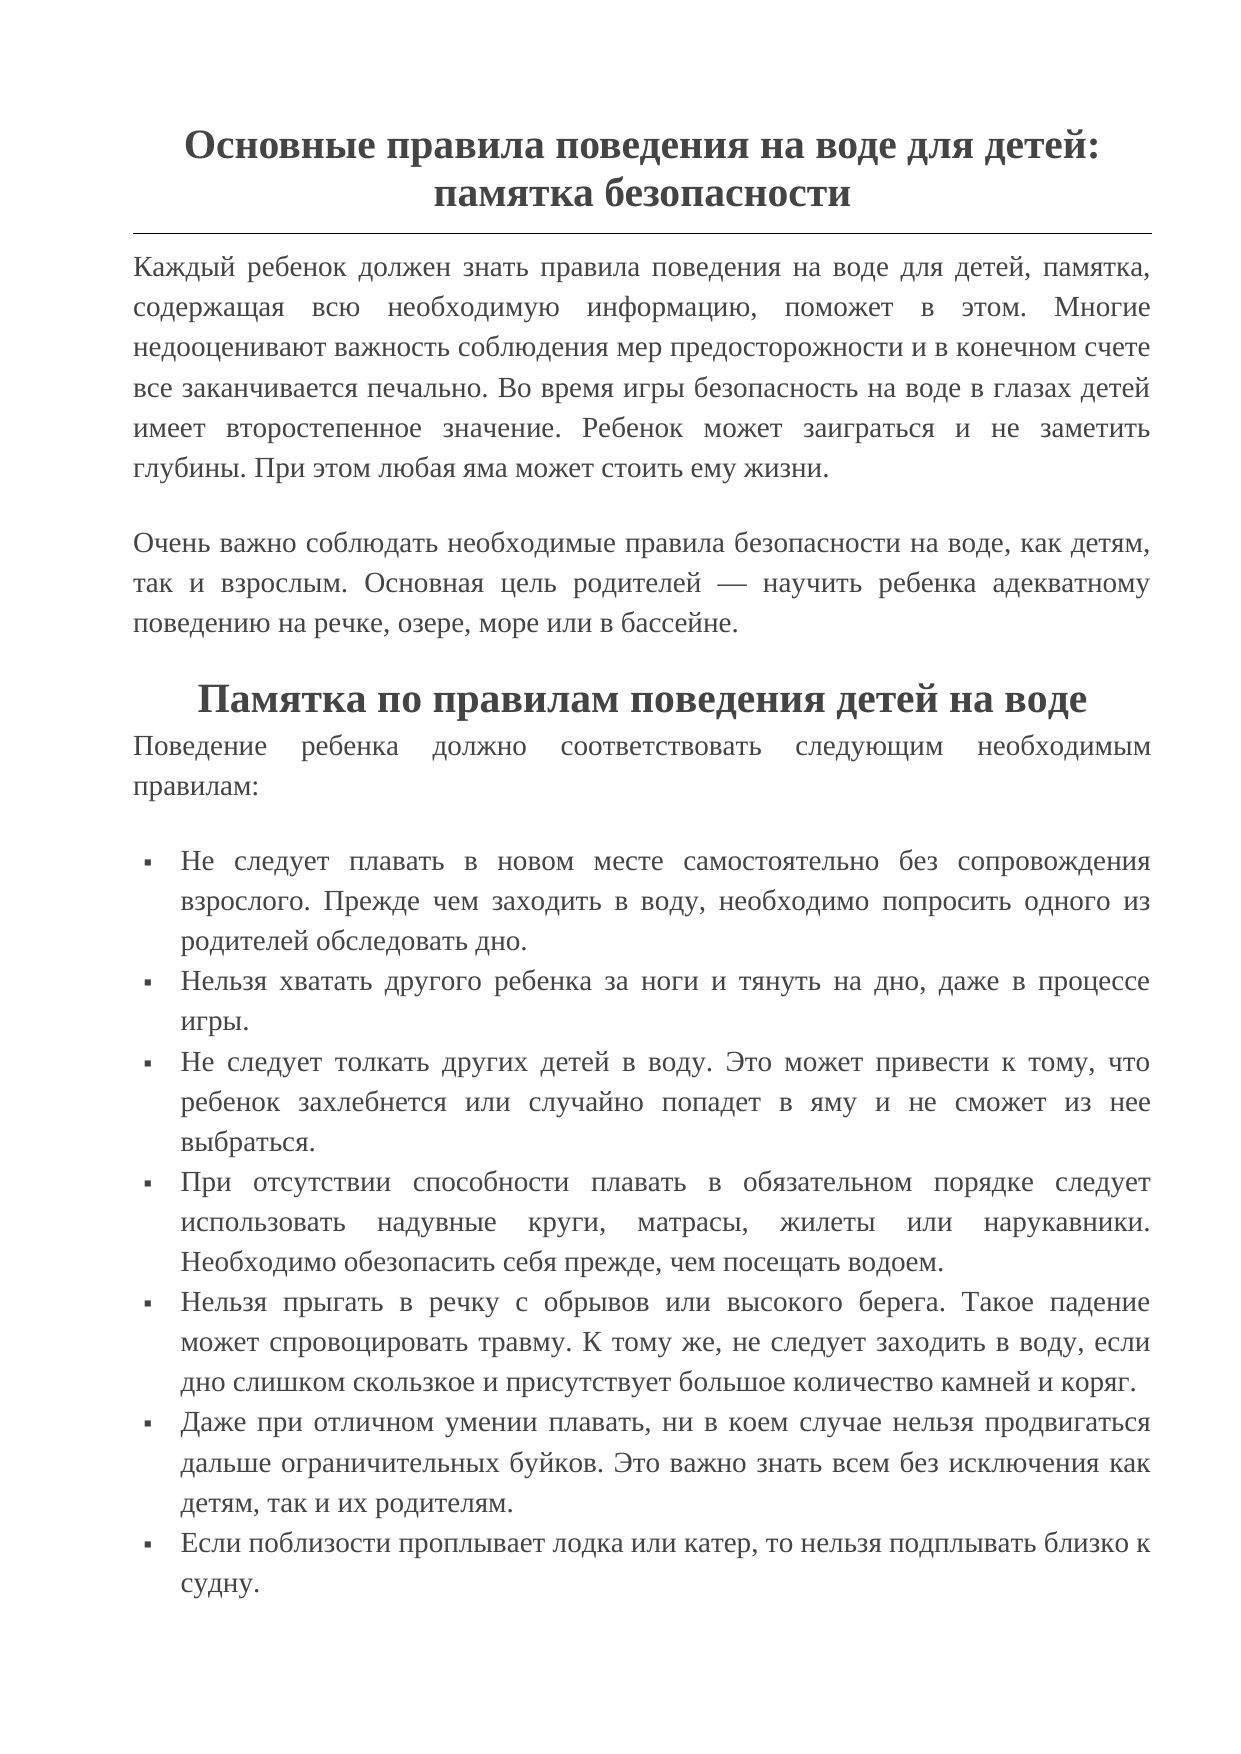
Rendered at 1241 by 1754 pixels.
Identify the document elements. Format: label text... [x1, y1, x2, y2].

list Если поблизости проплывает лодка или катер, то нельзя подплывать близко к судну. [143, 1518, 1152, 1598]
list При отсутствии способности плавать в обязательном порядке следует использовать надувные круги, матрасы, жилеты или нарукавники. Необходимо обезопасить себя прежде, чем посещать водоем. [143, 1157, 1152, 1278]
list Нельзя прыгать в речку с обрывов или высокого берега. Такое падение может спровоцировать травму. К тому же, не следует заходить в воду, если дно слишком скользкое и присутствует большое количество камней и коряг. [143, 1278, 1152, 1398]
list Не следует плавать в новом месте самостоятельно без сопровождения взрослого. Прежде чем заходить в воду, необходимо попросить одного из родителей обследовать дно. [143, 837, 1152, 957]
text Памятка по правилам поведения детей на воде [133, 673, 1152, 721]
list Нельзя хватать другого ребенка за ноги и тянуть на дно, даже в процессе игры. [143, 957, 1152, 1037]
text Каждый ребенок должен знать правила поведения на воде для детей, памятка, содержащая всю необходимую информацию, поможет в этом. Многие недооценивают важность соблюдения мер предосторожности и в конечном счете все заканчивается печально. Во время игры безопасность на воде в глазах детей имеет второстепенное значение. Ребенок может заиграться и не заметить глубины. При этом любая яма может стоить ему жизни. [133, 243, 1152, 483]
text Очень важно соблюдать необходимые правила безопасности на воде, как детям, так и взрослым. Основная цель родителей — научить ребенка адекватному поведению на речке, озере, море или в бассейне. [133, 518, 1152, 639]
list Не следует толкать других детей в воду. Это может привести к тому, что ребенок захлебнется или случайно попадет в яму и не сможет из нее выбраться. [143, 1037, 1152, 1157]
text Основные правила поведения на воде для детей: памятка безопасности [133, 118, 1152, 233]
text Поведение ребенка должно соответствовать следующим необходимым правилам: [133, 721, 1152, 802]
list Даже при отличном умении плавать, ни в коем случае нельзя продвигаться дальше ограничительных буйков. Это важно знать всем без исключения как детям, так и их родителям. [143, 1398, 1152, 1518]
